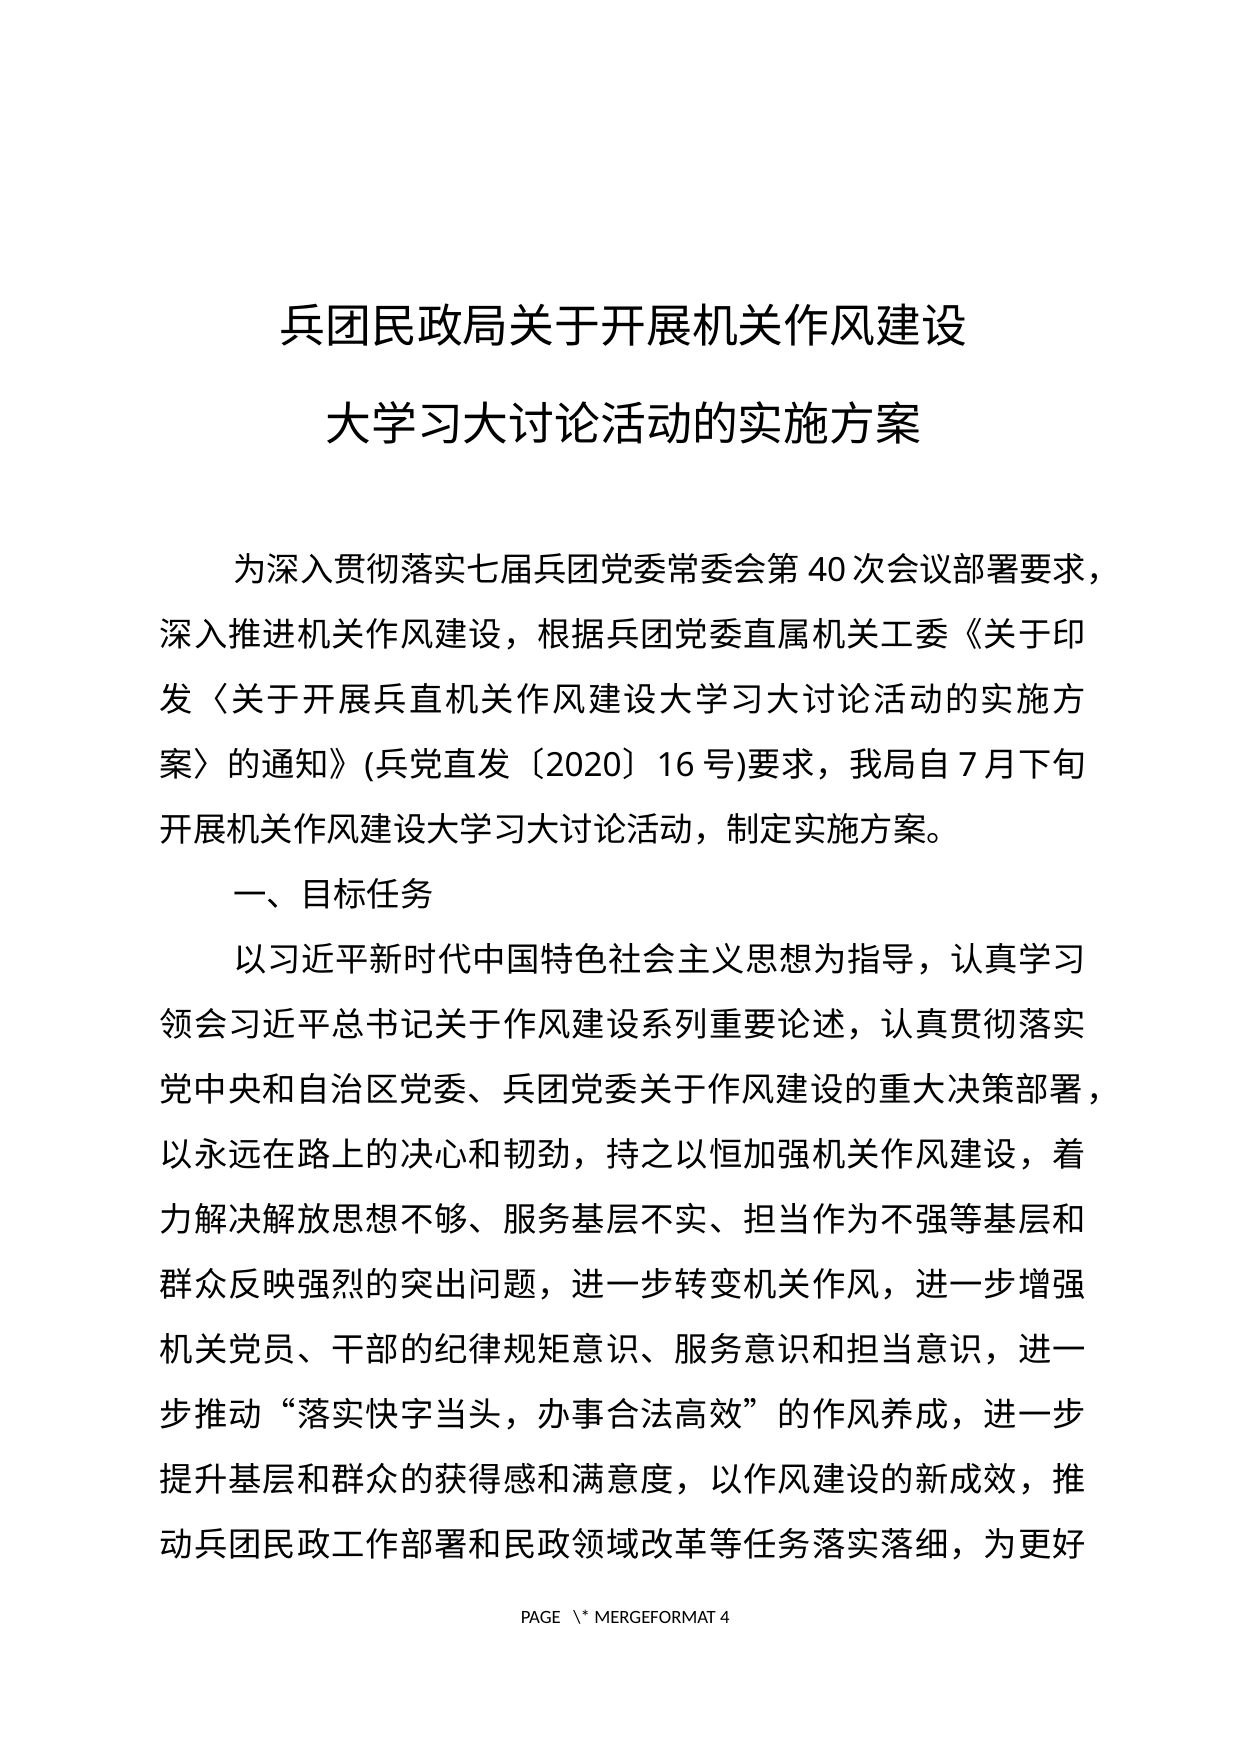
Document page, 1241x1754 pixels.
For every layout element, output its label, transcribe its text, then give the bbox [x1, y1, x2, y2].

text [159, 924, 1087, 1574]
text 兵团民政局关于开展机关作风建设 [159, 274, 1087, 372]
text 为深入贯彻落实七届兵团党委常委会第40次会议部署要求，深入推进机关作风建设，根据兵团党委直属机关工委《关于印发〈关于开展兵直机关作风建设大学习大讨论活动的实施方案〉的通知》(兵党直发〔2020〕16号)要求，我局自7月下旬开展机关作风建设大学习大讨论活动，制定实施方案。 [159, 534, 1087, 859]
text 一、目标任务 [159, 859, 1087, 924]
text 大学习大讨论活动的实施方案 [159, 372, 1087, 469]
